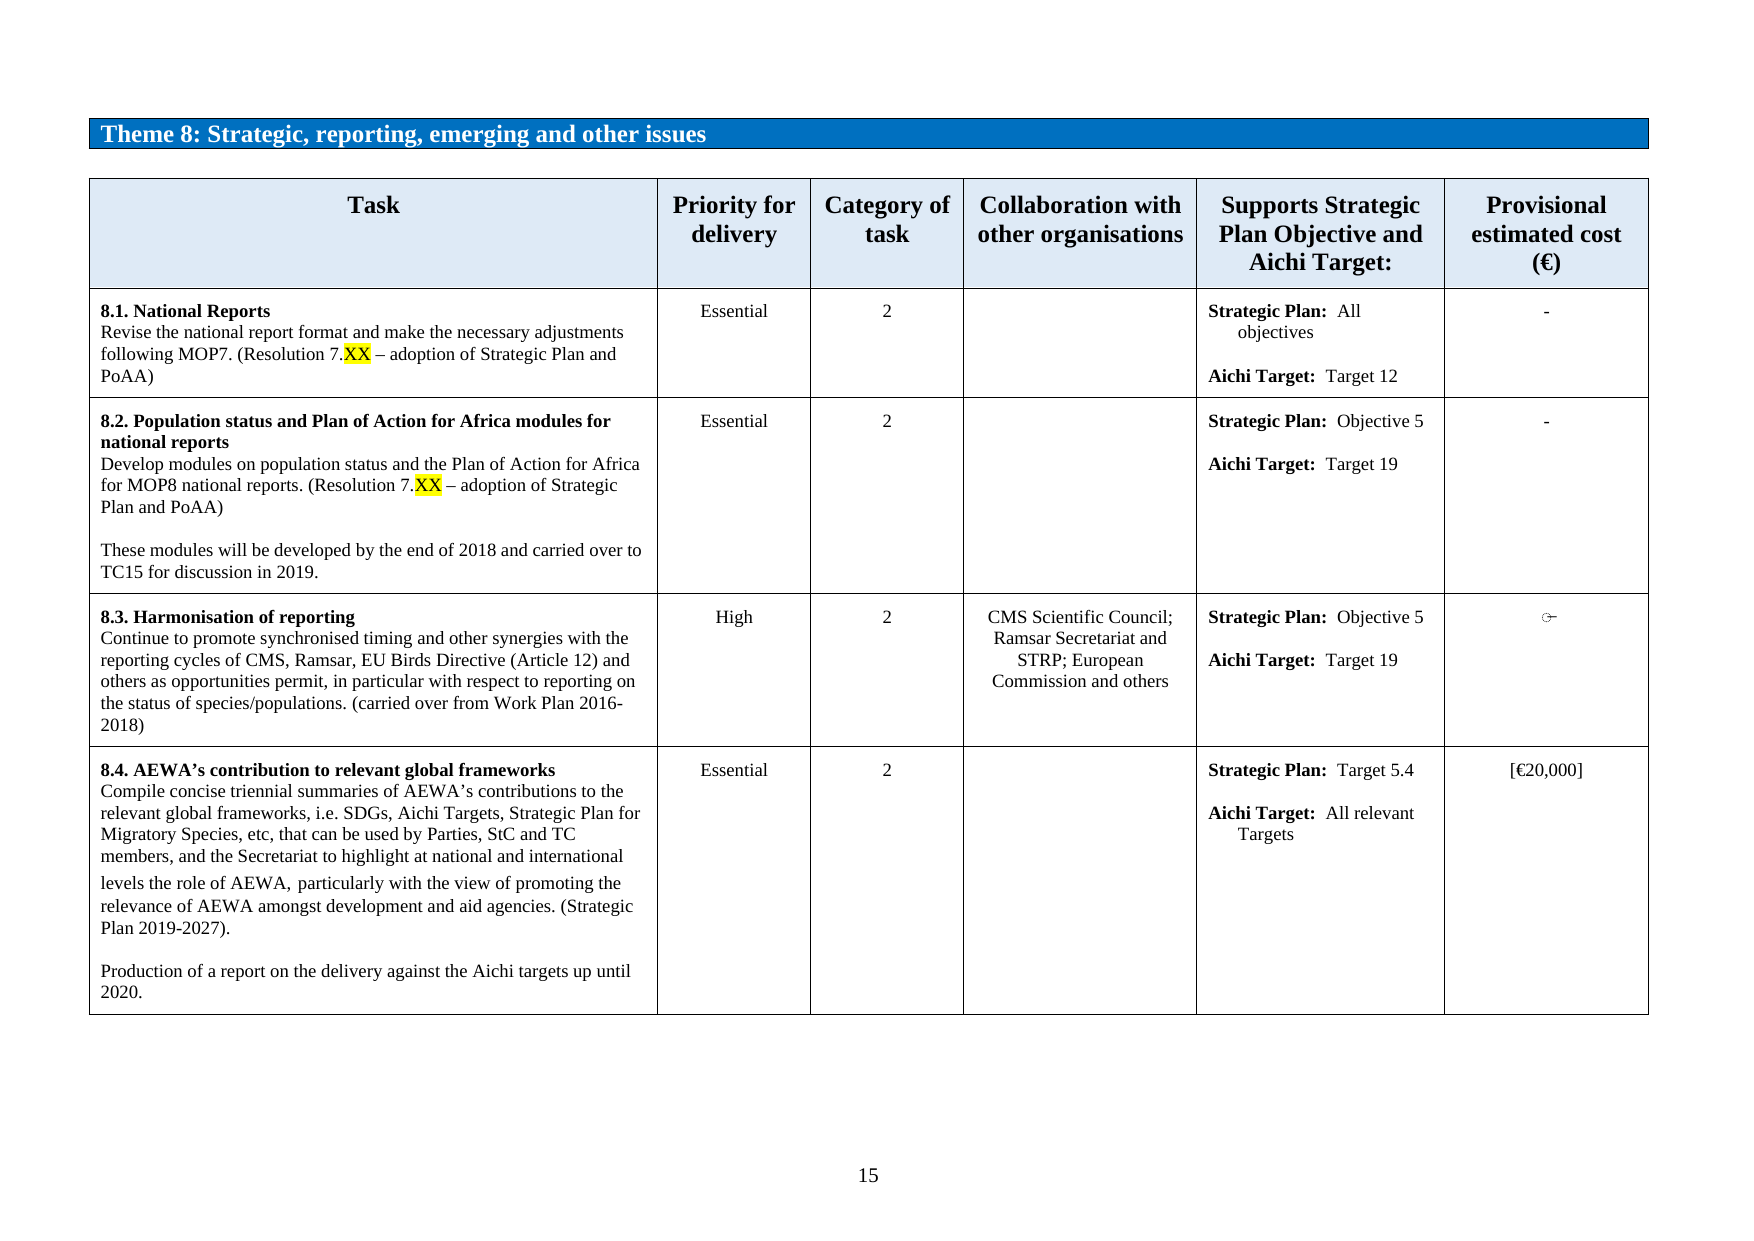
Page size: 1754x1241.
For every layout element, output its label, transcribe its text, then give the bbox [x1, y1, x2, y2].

table_cell CMS Scientific Council; Ramsar Secretariat and STRP; European Commission and others [964, 594, 1196, 746]
table_cell Strategic Plan: Objective 5 Aichi Target: Target 19 [1197, 594, 1444, 746]
table_cell Strategic Plan: All objectives Aichi Target: Target 12 [1197, 289, 1444, 397]
table_cell 8.1. National Reports Revise the national report format and make the necessary adjustments following MOP7. (Resolution 7.XX – adoption of Strategic Plan and PoAA) [90, 289, 657, 397]
table_cell [964, 398, 1196, 593]
table_cell 2 [811, 594, 963, 746]
table_cell 8.2. Population status and Plan of Action for Africa modules for national reports Develop modules on population status and the Plan of Action for Africa for MOP8 national reports. (Resolution 7.XX – adoption of Strategic Plan and PoAA) These modules will be developed by the end of 2018 and carried over to TC15 for discussion in 2019. [90, 398, 657, 593]
table_header Provisional estimated cost (€) [1445, 179, 1648, 287]
table_cell Essential [658, 289, 810, 397]
table_cell - [1445, 289, 1648, 397]
table_header Priority for delivery [658, 179, 810, 287]
table_cell Strategic Plan: Objective 5 Aichi Target: Target 19 [1197, 398, 1444, 593]
table_cell 2 [811, 747, 963, 1014]
table_cell 2 [811, 289, 963, 397]
table_header Collaboration with other organisations [964, 179, 1196, 287]
table_cell [964, 747, 1196, 1014]
table_cell ̶ [1445, 594, 1648, 746]
table_cell 2 [811, 398, 963, 593]
table_header Supports Strategic Plan Objective and Aichi Target: [1197, 179, 1444, 287]
table_cell [964, 289, 1196, 397]
table_cell [€20,000] [1445, 747, 1648, 1014]
table_cell - [1445, 398, 1648, 593]
table_header Category of task [811, 179, 963, 287]
table_cell Essential [658, 398, 810, 593]
table_header Theme 8: Strategic, reporting, emerging and other issues [90, 119, 1648, 148]
table_cell 8.4. AEWA’s contribution to relevant global frameworks Compile concise triennial summaries of AEWA’s contributions to the relevant global frameworks, i.e. SDGs, Aichi Targets, Strategic Plan for Migratory Species, etc, that can be used by Parties, StC and TC members, and the Secretariat to highlight at national and international levels the role of AEWA, particularly with the view of promoting the relevance of AEWA amongst development and aid agencies. (Strategic Plan 2019-2027). Production of a report on the delivery against the Aichi targets up until 2020. [90, 747, 657, 1014]
table_cell Essential [658, 747, 810, 1014]
table_cell Strategic Plan: Target 5.4 Aichi Target: All relevant Targets [1197, 747, 1444, 1014]
table_cell High [658, 594, 810, 746]
table_cell 8.3. Harmonisation of reporting Continue to promote synchronised timing and other synergies with the reporting cycles of CMS, Ramsar, EU Birds Directive (Article 12) and others as opportunities permit, in particular with respect to reporting on the status of species/populations. (carried over from Work Plan 2016-2018) [90, 594, 657, 746]
table_header Task [90, 179, 657, 287]
